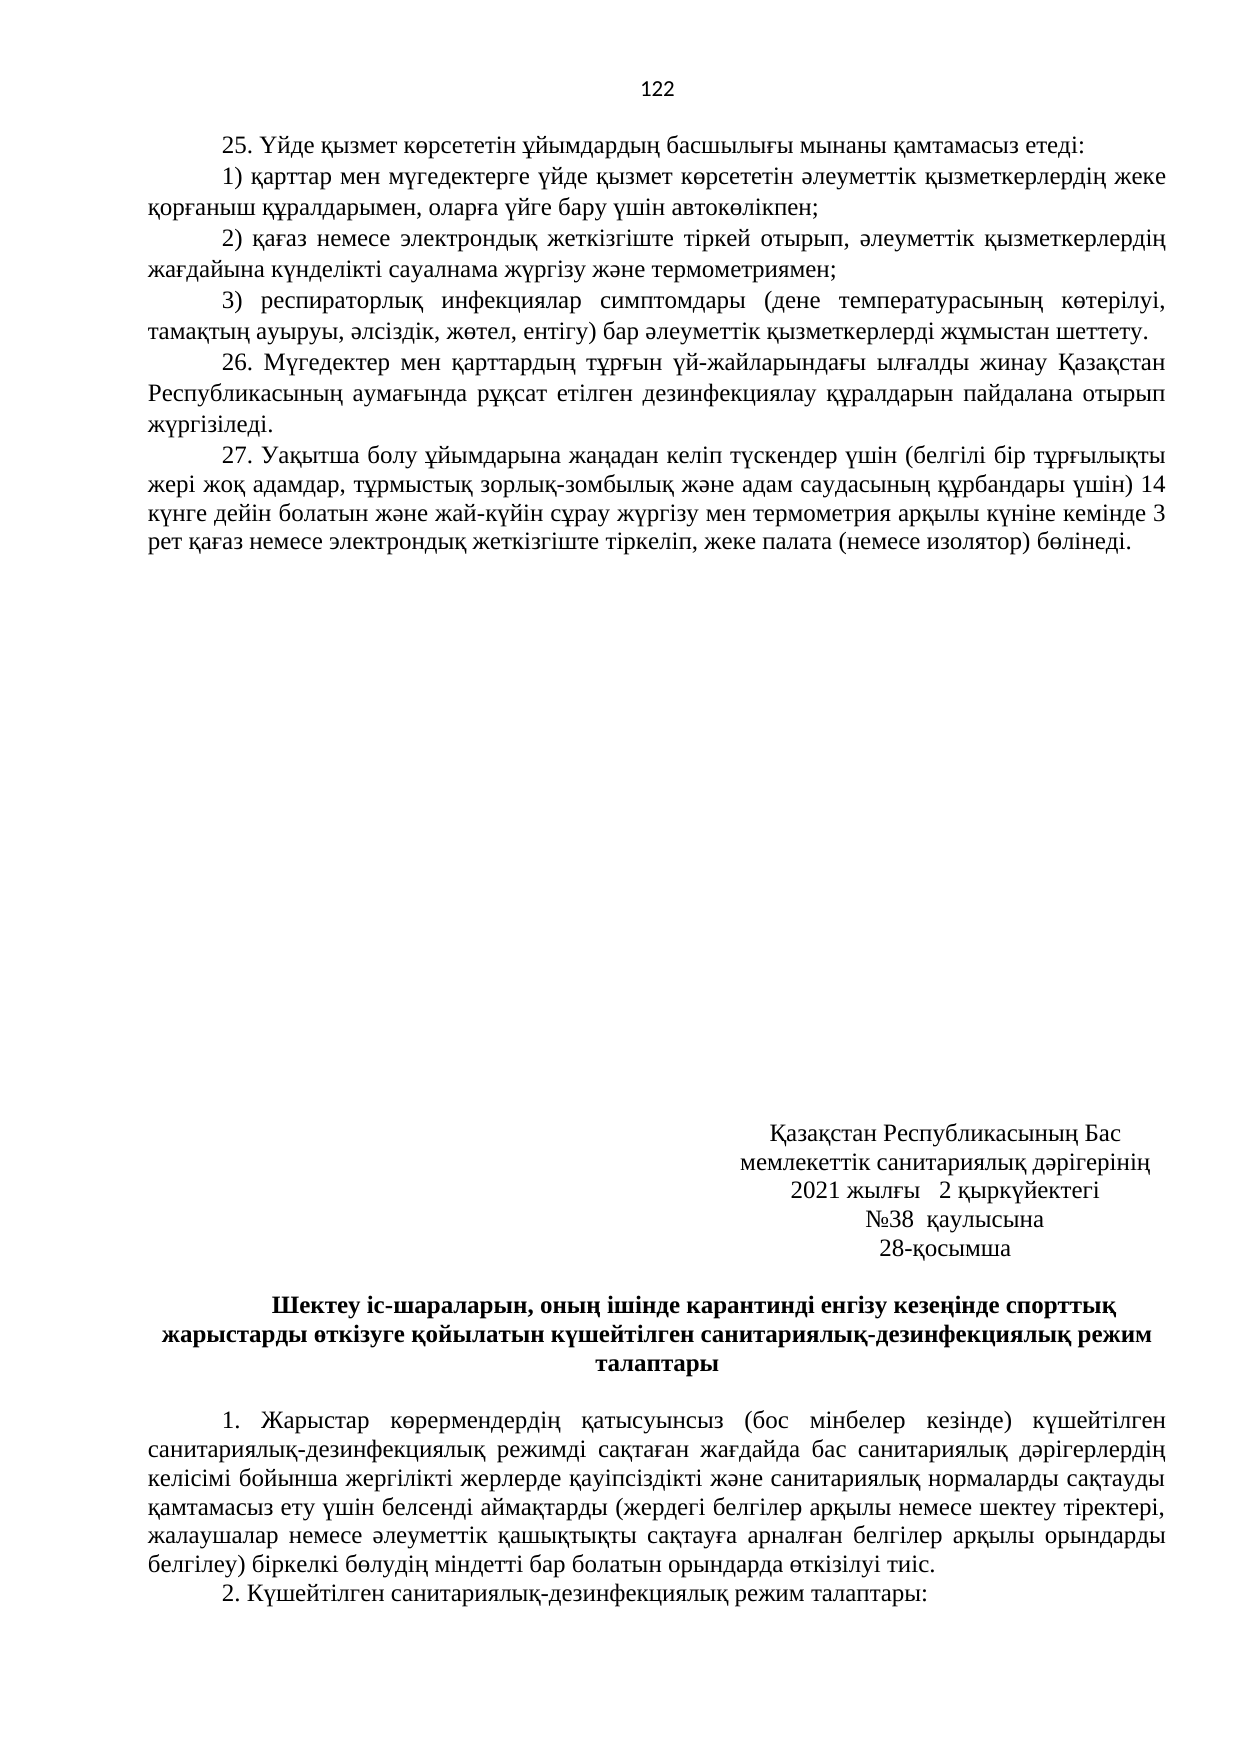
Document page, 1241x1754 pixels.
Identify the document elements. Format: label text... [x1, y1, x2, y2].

text 2. Күшейтілген санитариялық-дезинфекциялық режим талаптары: [148, 1578, 1167, 1607]
text 1. Жарыстар көрермендердің қатысуынсыз (бос мінбелер кезінде) күшейтілген санитариялық-дезинфекциялық режимді сақтаған жағдайда бас санитариялық дәрігерлердің келісімі бойынша жергілікті жерлерде қауіпсіздікті және санитариялық нормаларды сақтауды қамтамасыз ету үшін белсенді аймақтарды (жердегі белгілер арқылы немесе шектеу тіректері, жалаушалар немесе әлеуметтік қашықтықты сақтауға арналған белгілер арқылы орындарды белгілеу) біркелкі бөлудің міндетті бар болатын орындарда өткізілуі тиіс. [148, 1406, 1167, 1578]
text 1) қарттар мен мүгедектерге үйде қызмет көрсететін әлеуметтік қызметкерлердің жеке қорғаныш құралдарымен, оларға үйге бару үшін автокөлікпен; [148, 161, 1167, 221]
text 26. Мүгедектер мен қарттардың тұрғын үй-жайларындағы ылғалды жинау Қазақстан Республикасының аумағында рұқсат етілген дезинфекциялау құралдарын пайдалана отырып жүргізіледі. [148, 347, 1167, 438]
text 2021 жылғы 2 қыркүйектегі [724, 1176, 1167, 1204]
text 25. Үйде қызмет көрсететін ұйымдардың басшылығы мынаны қамтамасыз етеді: [148, 130, 1167, 158]
text 3) респираторлық инфекциялар симптомдары (дене температурасының көтерілуі, тамақтың ауыруы, әлсіздік, жөтел, ентігу) бар әлеуметтік қызметкерлерді жұмыстан шеттету. [148, 285, 1167, 345]
text 2) қағаз немесе электрондық жеткізгіште тіркей отырып, әлеуметтік қызметкерлердің жағдайына күнделікті сауалнама жүргізу және термометриямен; [148, 223, 1167, 283]
text Қазақстан Республикасының Бас мемлекеттік санитариялық дәрігерінің [724, 1118, 1167, 1176]
text 27. Уақытша болу ұйымдарына жаңадан келіп түскендер үшін (белгілі бір тұрғылықты жері жоқ адамдар, тұрмыстық зорлық-зомбылық және адам саудасының құрбандары үшін) 14 күнге дейін болатын және жай-күйін сұрау жүргізу мен термометрия арқылы күніне кемінде 3 рет қағаз немесе электрондық жеткізгіште тіркеліп, жеке палата (немесе изолятор) бөлінеді. [148, 440, 1167, 574]
text №38 қаулысына 28-қосымша [724, 1204, 1167, 1262]
text Шектеу іс-шараларын, оның ішінде карантинді енгізу кезеңінде спорттық жарыстарды өткізуге қойылатын күшейтілген санитариялық-дезинфекциялық режим талаптары [148, 1291, 1167, 1377]
